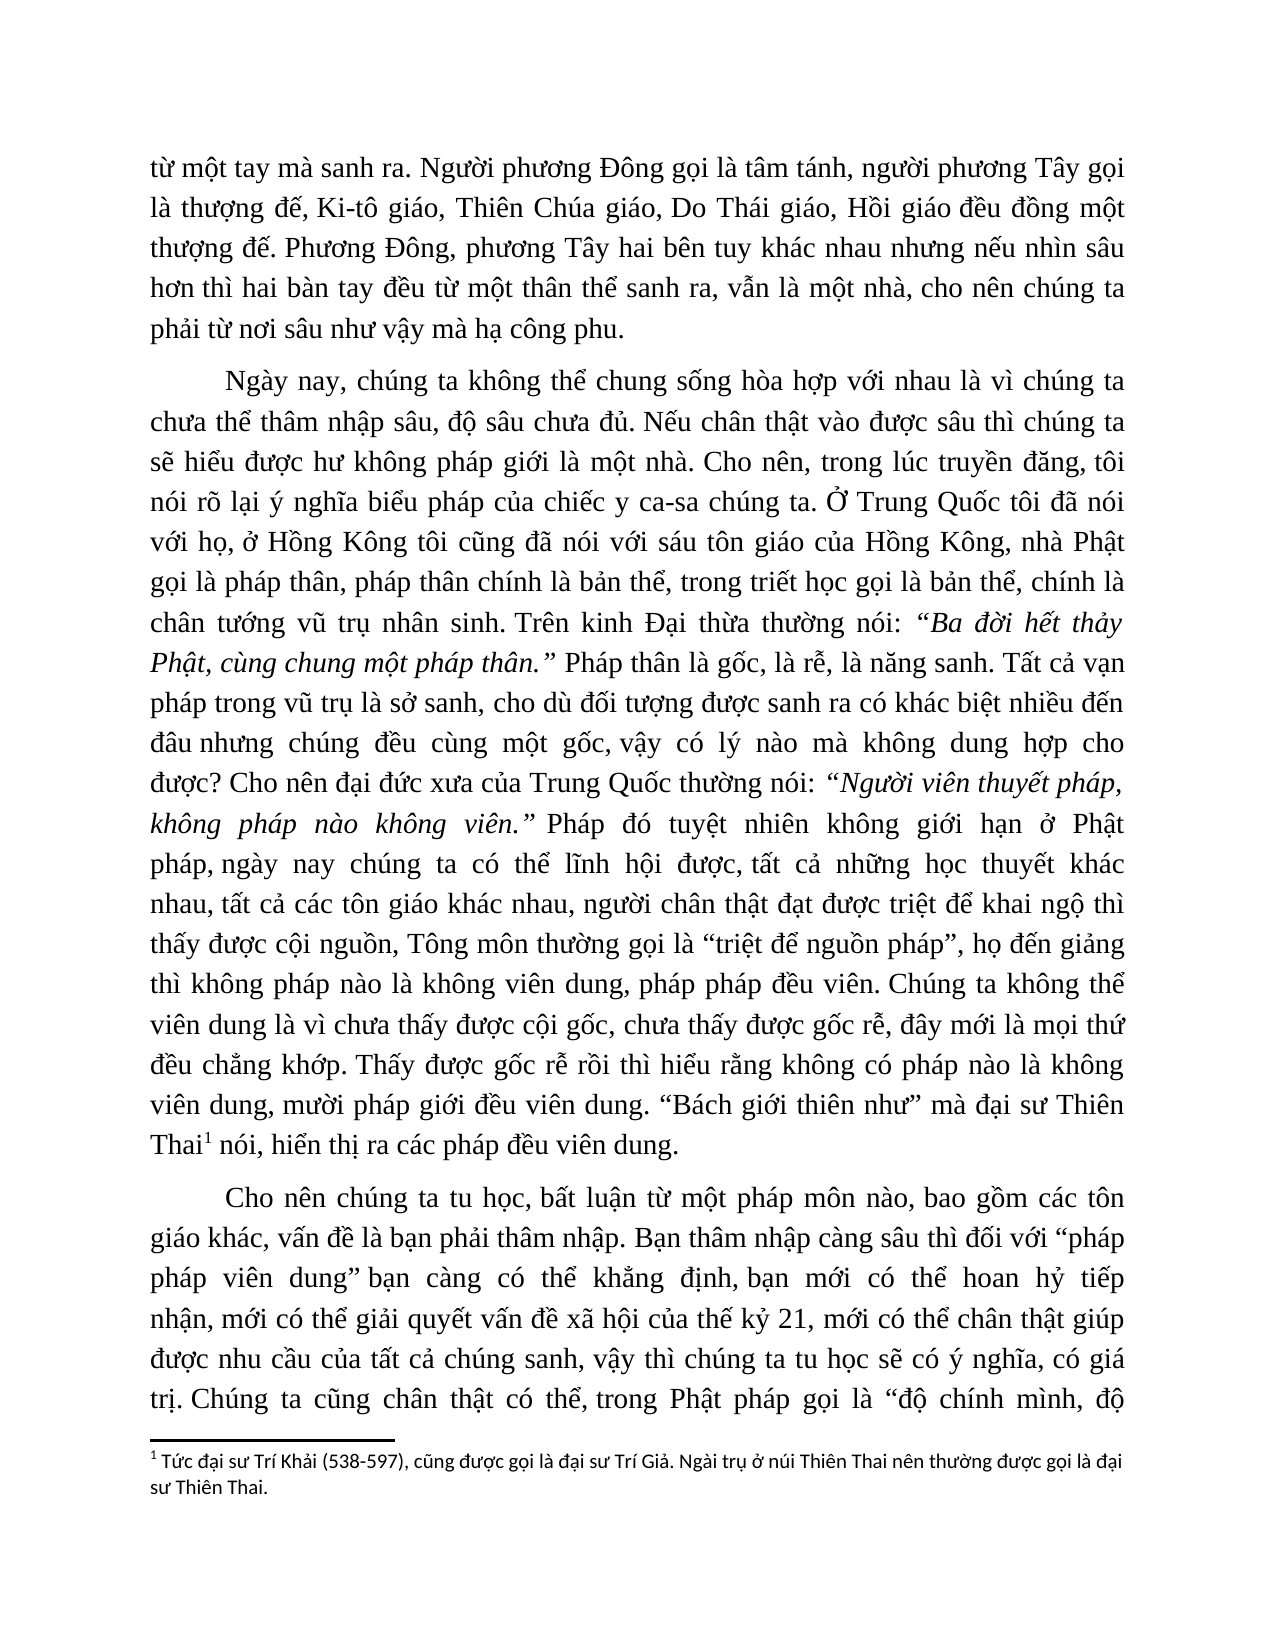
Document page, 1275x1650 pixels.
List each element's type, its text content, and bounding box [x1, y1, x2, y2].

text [150, 1180, 1125, 1415]
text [150, 150, 1125, 344]
text Ngày nay, chúng ta không thể chung sống hòa hợp với nhau là vì chúng ta chưa thể thâm nhập sâu, độ sâu chưa đủ. Nếu chân thật vào được sâu thì chúng ta sẽ hiểu được hư không pháp giới là một nhà. Cho nên, trong lúc truyền đăng, tôi nói rõ lại ý nghĩa biểu pháp của chiếc y ca-sa chúng ta. Ở Trung Quốc tôi đã nói với họ, ở Hồng Kông tôi cũng đã nói với sáu tôn giáo của Hồng Kông, nhà Phật gọi là pháp thân, pháp thân chính là bản thể, trong triết học gọi là bản thể, chính là chân tướng vũ trụ nhân sinh. Trên kinh Đại thừa thường nói: “Ba đời hết thảy Phật, cùng chung một pháp thân.” Pháp thân là gốc, là rễ, là năng sanh. Tất cả vạn pháp trong vũ trụ là sở sanh, cho dù đối tượng được sanh ra có khác biệt nhiều đến đâu nhưng chúng đều cùng một gốc, vậy có lý nào mà không dung hợp cho được? Cho nên đại đức xưa của Trung Quốc thường nói: “Người viên thuyết pháp, không pháp nào không viên.” Pháp đó tuyệt nhiên không giới hạn ở Phật pháp, ngày nay chúng ta có thể lĩnh hội được, tất cả những học thuyết khác nhau, tất cả các tôn giáo khác nhau, người chân thật đạt được triệt để khai ngộ thì thấy được cội nguồn, Tông môn thường gọi là “triệt để nguồn pháp”, họ đến giảng thì không pháp nào là không viên dung, pháp pháp đều viên. Chúng ta không thể viên dung là vì chưa thấy được cội gốc, chưa thấy được gốc rễ, đây mới là mọi thứ đều chẳng khớp. Thấy được gốc rễ rồi thì hiểu rằng không có pháp nào là không viên dung, mười pháp giới đều viên dung. “Bách giới thiên như” mà đại sư Thiên Thai nói, hiển thị ra các pháp đều viên dung. [150, 363, 1125, 1161]
